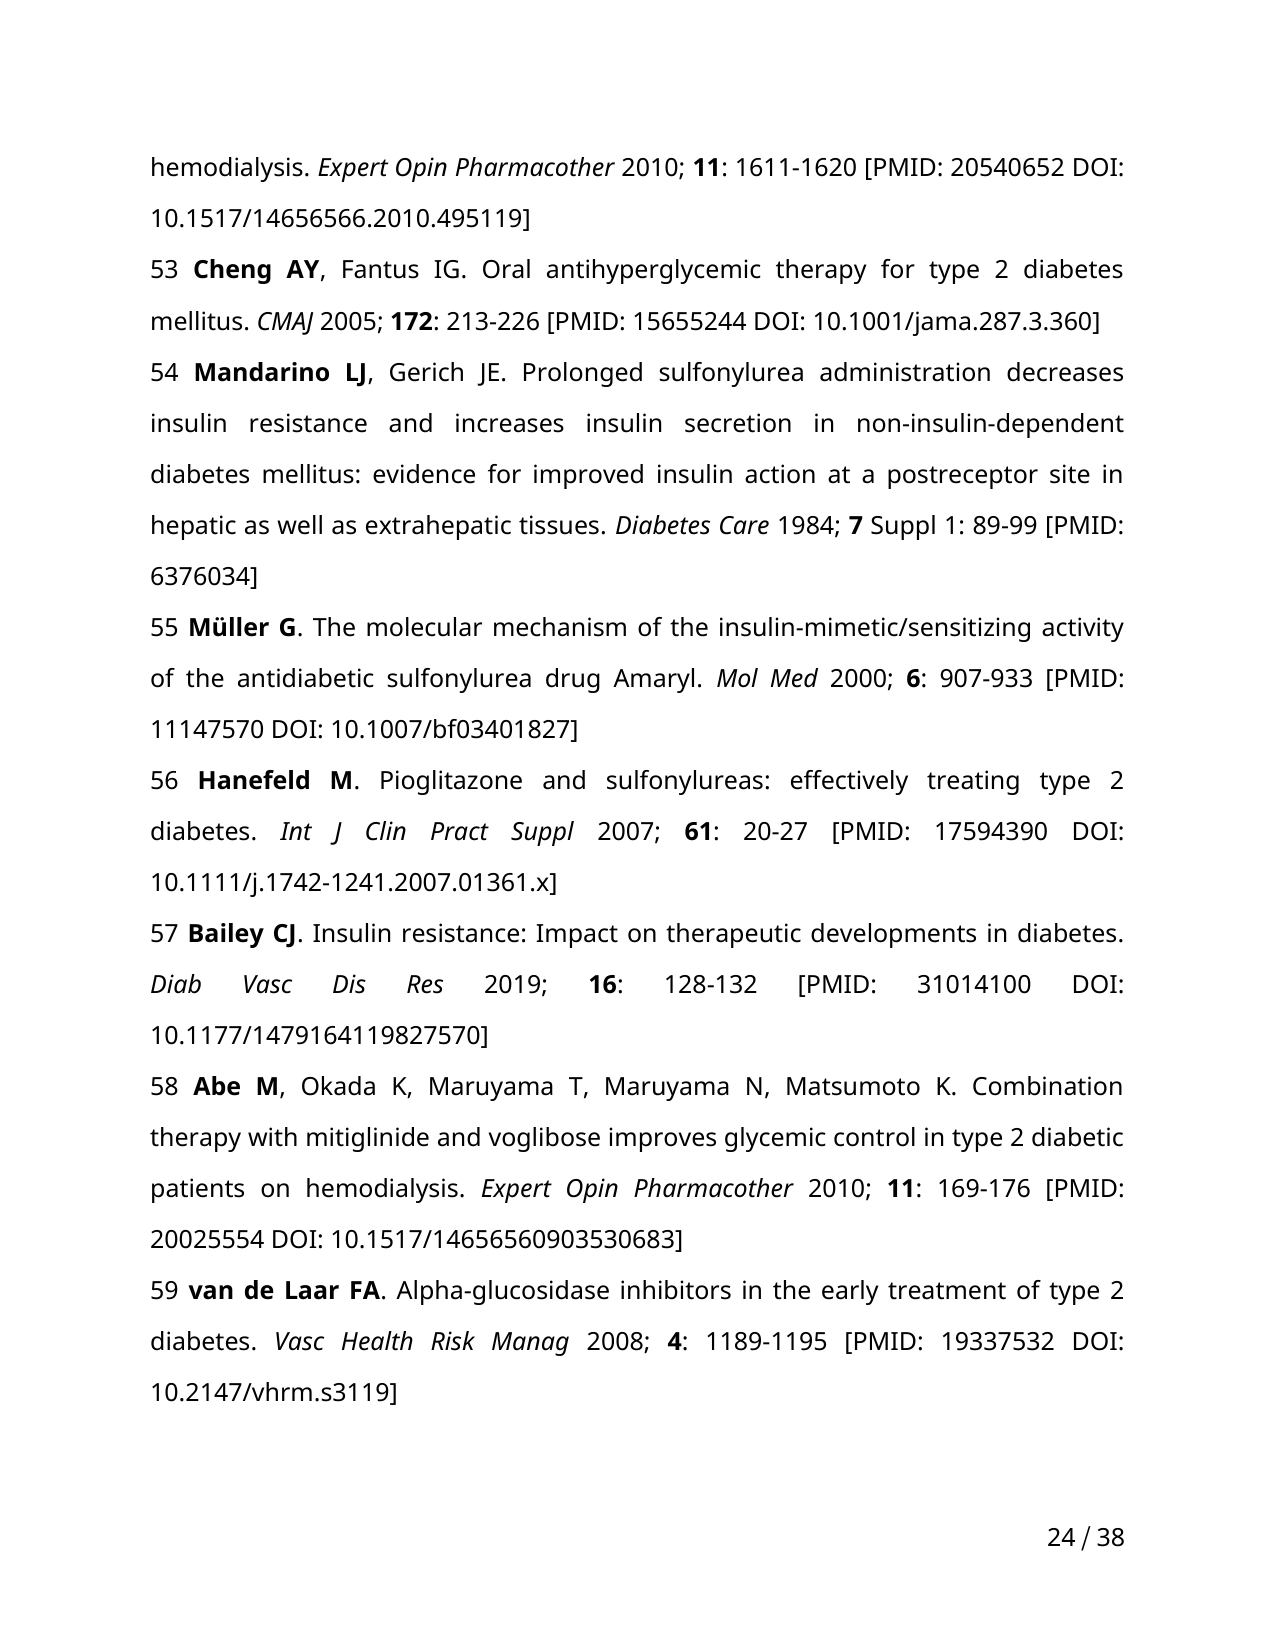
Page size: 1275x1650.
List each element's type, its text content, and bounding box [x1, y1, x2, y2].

text 55 Müller G. The molecular mechanism of the insulin-mimetic/sensitizing activity of the antidiabetic sulfonylurea drug Amaryl. Mol Med 2000; 6: 907-933 [PMID: 11147570 DOI: 10.1007/bf03401827] [150, 609, 1125, 746]
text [150, 150, 1125, 235]
text 56 Hanefeld M. Pioglitazone and sulfonylureas: effectively treating type 2 diabetes. Int J Clin Pract Suppl 2007; 61: 20-27 [PMID: 17594390 DOI: 10.1111/j.1742-1241.2007.01361.x] [150, 762, 1125, 899]
text 53 Cheng AY, Fantus IG. Oral antihyperglycemic therapy for type 2 diabetes mellitus. CMAJ 2005; 172: 213-226 [PMID: 15655244 DOI: 10.1001/jama.287.3.360] [150, 252, 1125, 337]
text 57 Bailey CJ. Insulin resistance: Impact on therapeutic developments in diabetes. Diab Vasc Dis Res 2019; 16: 128-132 [PMID: 31014100 DOI: 10.1177/1479164119827570] [150, 916, 1125, 1052]
text 54 Mandarino LJ, Gerich JE. Prolonged sulfonylurea administration decreases insulin resistance and increases insulin secretion in non-insulin-dependent diabetes mellitus: evidence for improved insulin action at a postreceptor site in hepatic as well as extrahepatic tissues. Diabetes Care 1984; 7 Suppl 1: 89-99 [PMID: 6376034] [150, 354, 1125, 592]
text 59 van de Laar FA. Alpha-glucosidase inhibitors in the early treatment of type 2 diabetes. Vasc Health Risk Manag 2008; 4: 1189-1195 [PMID: 19337532 DOI: 10.2147/vhrm.s3119] [150, 1273, 1125, 1409]
text 58 Abe M, Okada K, Maruyama T, Maruyama N, Matsumoto K. Combination therapy with mitiglinide and voglibose improves glycemic control in type 2 diabetic patients on hemodialysis. Expert Opin Pharmacother 2010; 11: 169-176 [PMID: 20025554 DOI: 10.1517/14656560903530683] [150, 1069, 1125, 1256]
